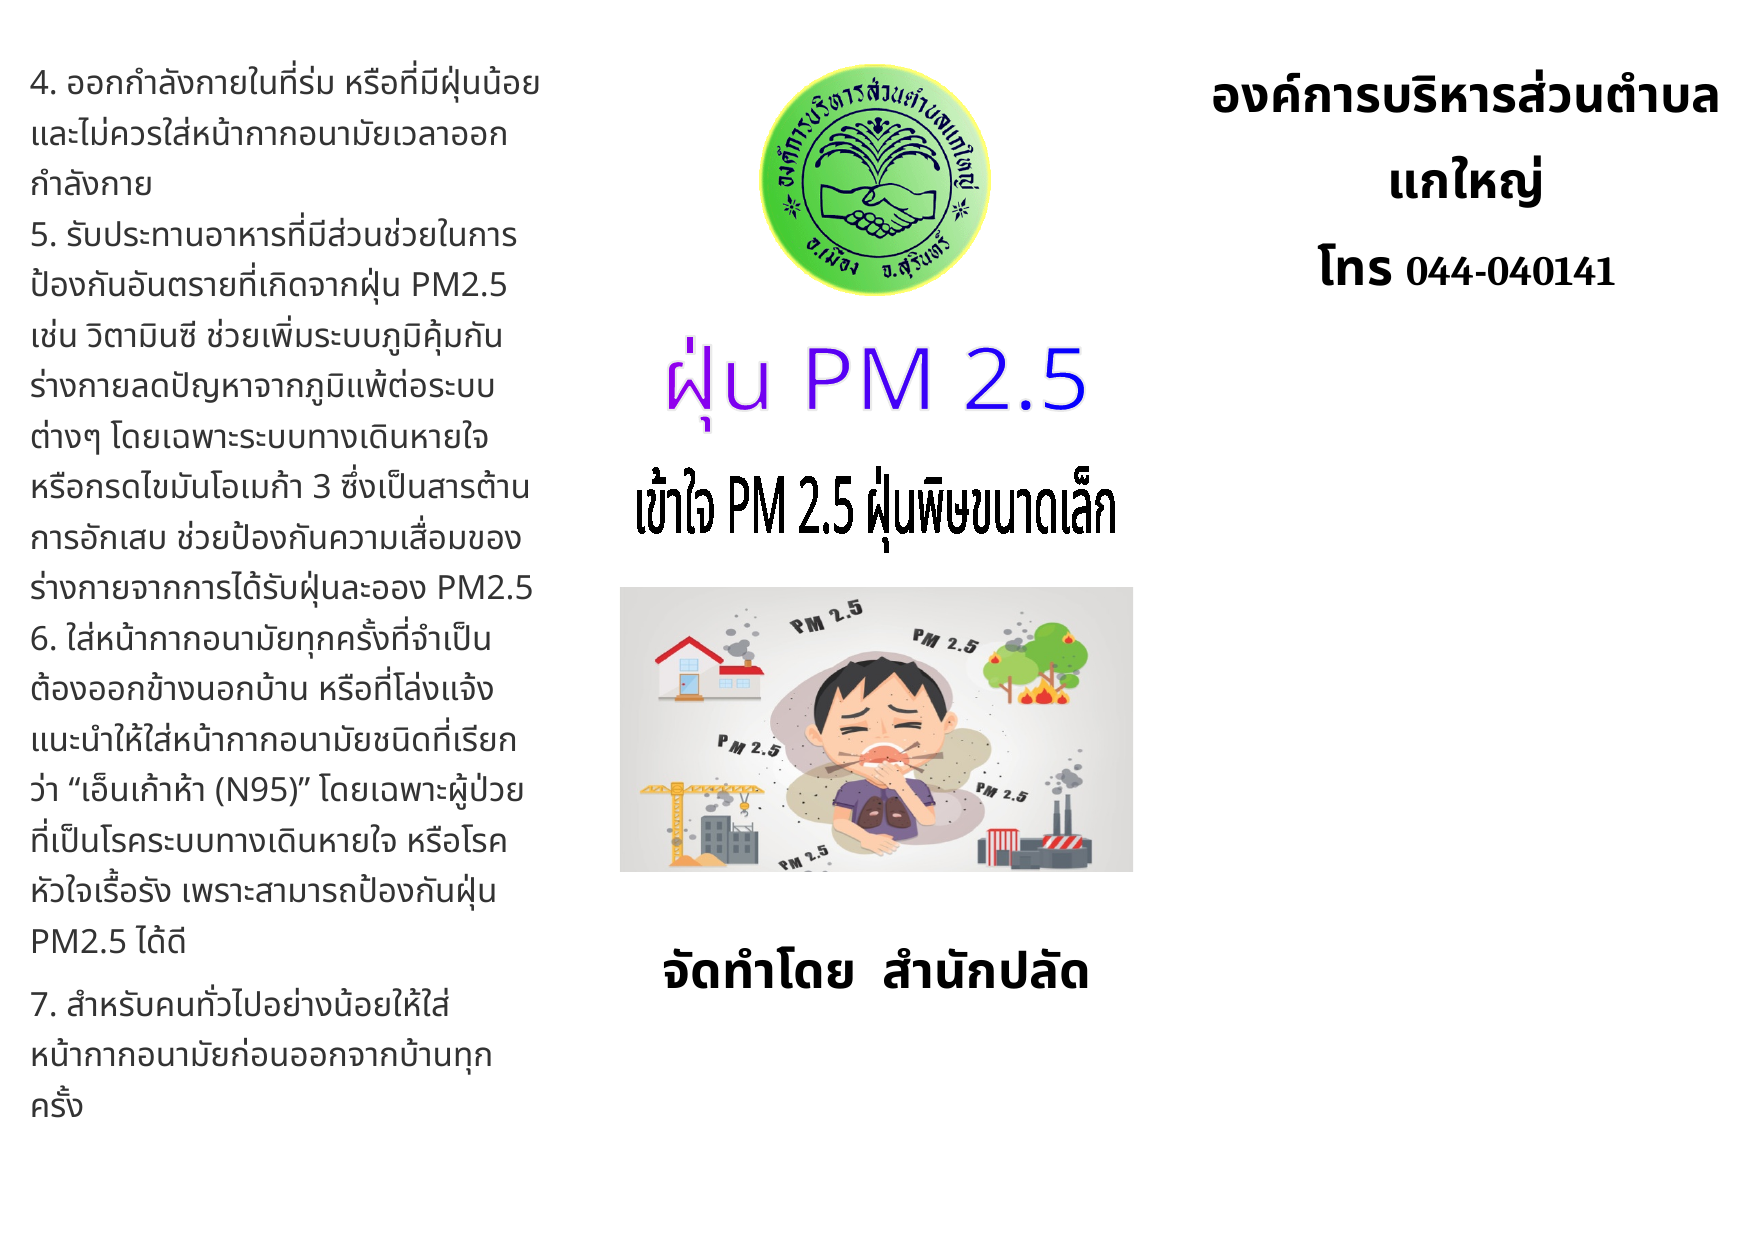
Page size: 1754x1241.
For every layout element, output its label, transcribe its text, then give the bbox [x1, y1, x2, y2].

text 5. รับประทานอาหารที่มีส่วนช่วยในการป้องกันอันตรายที่เกิดจากฝุ่น PM2.5 เช่น วิตามินซี ช่วยเพิ่มระบบภูมิคุ้มกัน [29, 211, 545, 362]
text 6. ใส่หน้ากากอนามัยทุกครั้งที่จำเป็นต้องออกข้างนอกบ้าน หรือที่โล่งแจ้ง แนะนำให้ใส่หน้ากากอนามัยชนิดที่เรียกว่า “เอ็นเก้าห้า (N95)” โดยเฉพาะผู้ป่วยที่เป็นโรคระบบทางเดินหายใจ หรือโรคหัวใจเรื้อรัง เพราะสามารถป้องกันฝุ่น PM2.5 ได้ดี [29, 615, 545, 968]
text องค์การบริหารส่วนตำบลแกใหญ่ [1208, 59, 1724, 221]
text จัดทำโดย สำนักปลัด [619, 936, 1135, 1011]
text 4. ออกกำลังกายในที่ร่ม หรือที่มีฝุ่นน้อย และไม่ควรใส่หน้ากากอนามัยเวลาออกกำลังกาย [29, 59, 545, 211]
picture [619, 587, 1134, 872]
text ร่างกายลดปัญหาจากภูมิแพ้ต่อระบบต่างๆ โดยเฉพาะระบบทางเดินหายใจ หรือกรดไขมันโอเมก้า 3 ซึ่งเป็นสารต้านการอักเสบ ช่วยป้องกันความเสื่อมของร่างกายจากการได้รับฝุ่นละออง PM2.5 [29, 362, 545, 615]
picture [754, 59, 997, 300]
text โทร 044-040141 [1208, 233, 1724, 308]
text 7. สำหรับคนทั่วไปอย่างน้อยให้ใส่หน้ากากอนามัยก่อนออกจากบ้านทุกครั้ง [29, 981, 545, 1132]
